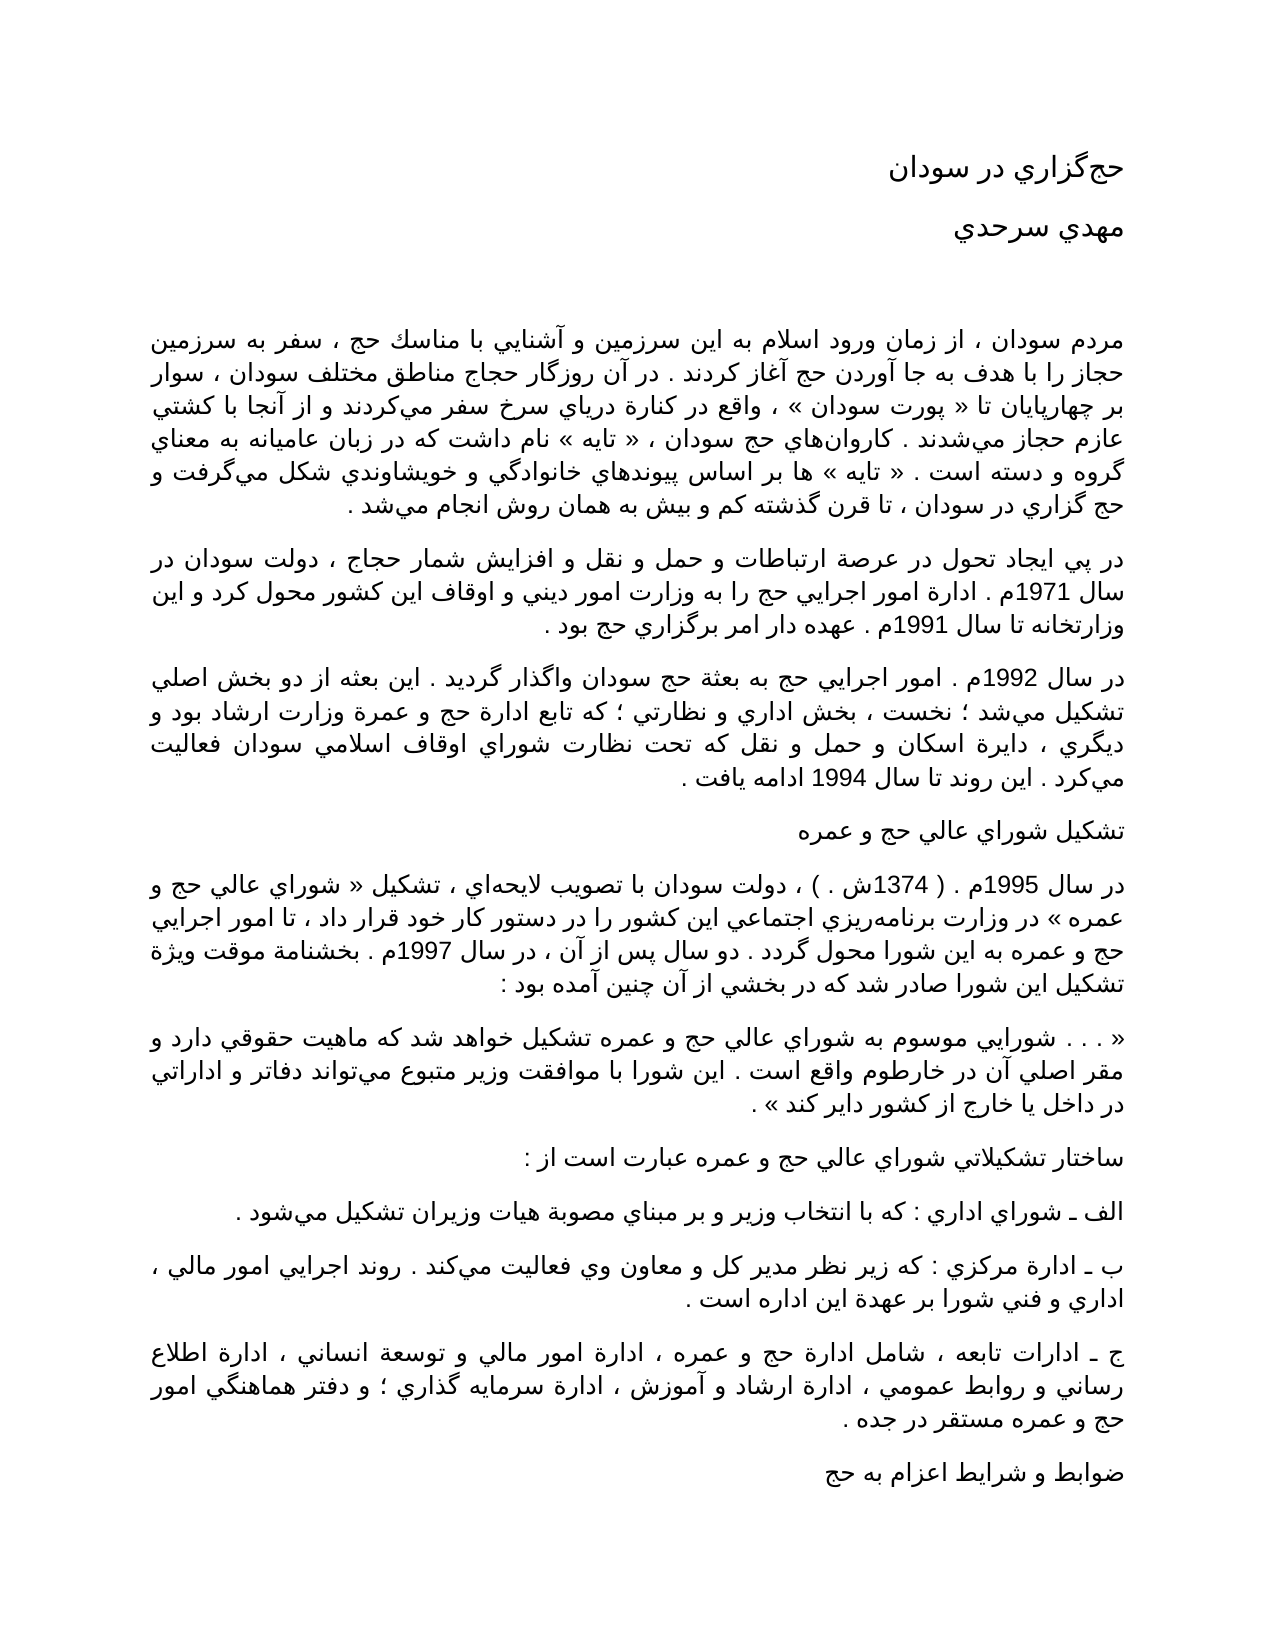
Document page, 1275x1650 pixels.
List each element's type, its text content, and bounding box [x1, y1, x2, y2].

text مردم سودان ، از زمان ورود اسلام به اين سرزمين و آشنايي با مناسك حج ، سفر به سرزمين حجاز را با هدف به جا آوردن حج آغاز كردند . در آن روزگار حجاج مناطق مختلف سودان ، سوار بر چهارپايان تا « پورت سودان » ، واقع در كنارة درياي سرخ سفر مي‌كردند و از آنجا با كشتي عازم حجاز مي‌شدند . كاروان‌هاي حج سودان ، « تايه » نام داشت كه در زبان عاميانه به معناي گروه و دسته است . « تايه » ‌ها بر اساس پيوندهاي خانوادگي و خويشاوندي شكل مي‌گرفت و حج گزاري در سودان ، تا قرن گذشته كم و بيش به همان روش انجام مي‌شد . [150, 324, 1125, 518]
text تشكيل شوراي عالي حج و عمره [150, 816, 1125, 845]
text در پي ايجاد تحول در عرصة ارتباطات و حمل و نقل و افزايش شمار حجاج ، دولت سودان در سال 1971م . ادارة امور اجرايي حج را به وزارت امور ديني و اوقاف اين كشور محول كرد و اين وزارتخانه تا سال 1991م . عهده دار امر برگزاري حج بود . [150, 543, 1125, 638]
text الف ـ شوراي اداري : كه با انتخاب وزير و بر مبناي مصوبة هيات وزيران تشكيل مي‌شود . [150, 1197, 1125, 1226]
text در سال 1995م . ( 1374ش . ) ، دولت سودان با تصويب لايحه‌اي ، تشكيل « شوراي عالي حج و عمره » در وزارت برنامه‌ريزي اجتماعي اين كشور را در دستور كار خود قرار داد ، تا امور اجرايي حج و عمره به اين شورا محول گردد . دو سال پس از آن ، در سال 1997م . بخشنامة موقت ويژة تشكيل اين شورا صادر شد كه در بخشي از آن چنين آمده بود : [150, 870, 1125, 998]
text ضوابط و شرايط اعزام به حج [150, 1457, 1125, 1486]
text ساختار تشكيلاتي شوراي عالي حج و عمره عبارت است از : [150, 1143, 1125, 1172]
text ب ـ ادارة مركزي : كه زير نظر مدير كل و معاون وي فعاليت مي‌كند . روند اجرايي امور مالي ، اداري و فني شورا بر عهدة اين اداره است . [150, 1251, 1125, 1312]
text « . . . شورايي موسوم به شوراي عالي حج و عمره تشكيل خواهد شد كه ماهيت حقوقي دارد و مقر اصلي آن در خارطوم واقع است . اين شورا با موافقت وزير متبوع مي‌تواند دفاتر و اداراتي در داخل يا خارج از كشور داير كند » . [150, 1023, 1125, 1118]
text مهدي سرحدي [150, 209, 1125, 243]
text ج ـ ادارات تابعه ، شامل ادارة حج و عمره ، ادارة امور مالي و توسعة انساني ، ادارة اطلاع رساني و روابط عمومي ، ادارة ارشاد و آموزش ، ادارة سرمايه گذاري ؛ و دفتر هماهنگي امور حج و عمره مستقر در جده . [150, 1338, 1125, 1432]
text حج‌گزاري در سودان [150, 150, 1125, 183]
text در سال 1992م . امور اجرايي حج به بعثة حج سودان واگذار گرديد . اين بعثه از دو بخش اصلي تشكيل مي‌شد ؛ نخست ، بخش اداري و نظارتي ؛ كه تابع ادارة حج و عمرة وزارت ارشاد بود و ديگري ، دايرة اسكان و حمل و نقل كه تحت نظارت شوراي اوقاف اسلامي سودان فعاليت مي‌كرد . اين روند تا سال 1994 ادامه يافت . [150, 663, 1125, 791]
